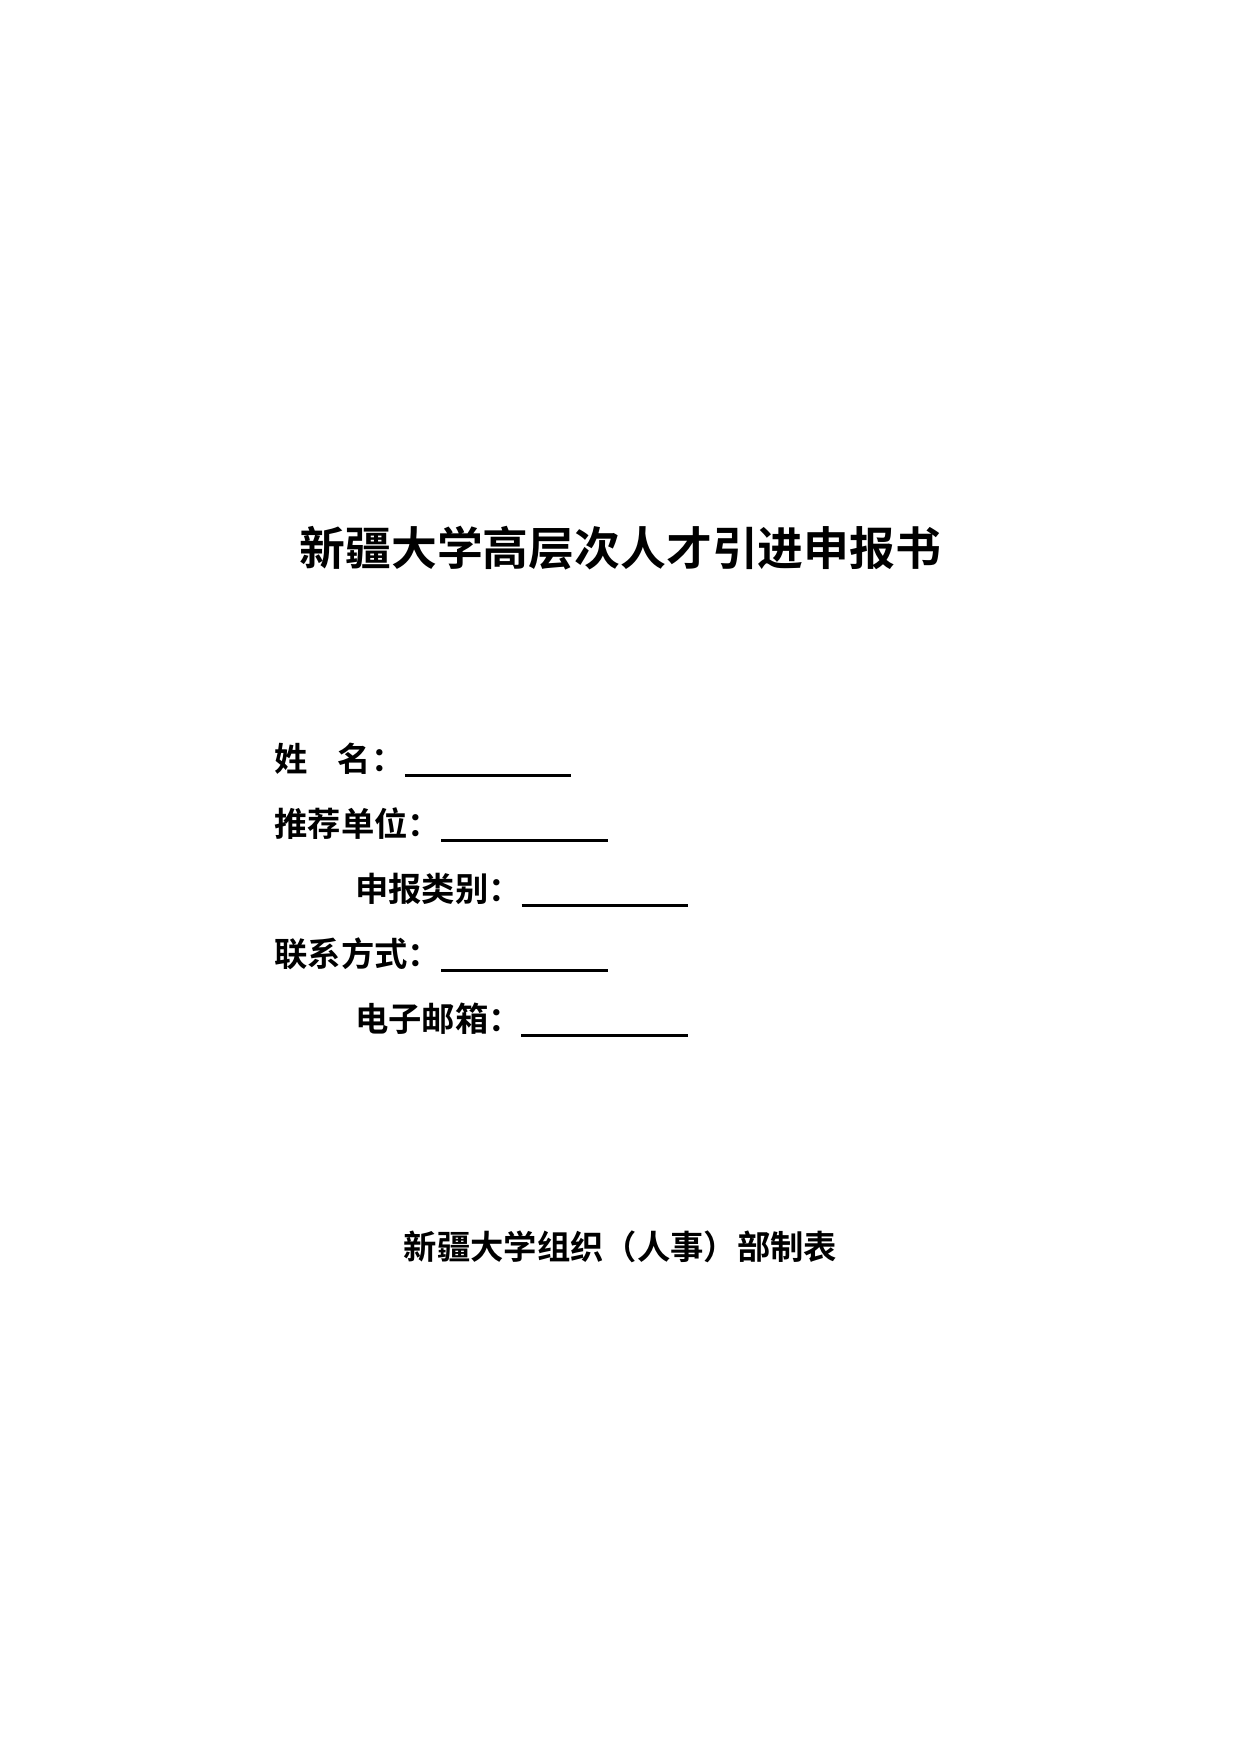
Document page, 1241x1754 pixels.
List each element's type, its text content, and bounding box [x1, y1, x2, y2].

text 新疆大学组织（人事）部制表 [187, 1212, 1053, 1277]
text 姓 名： [187, 725, 1053, 790]
text 电子邮箱： [187, 985, 1053, 1050]
text 推荐单位： [187, 790, 1053, 855]
text 新疆大学高层次人才引进申报书 [187, 497, 1053, 595]
text 联系方式： [187, 920, 1053, 985]
text 申报类别： [187, 855, 1053, 920]
